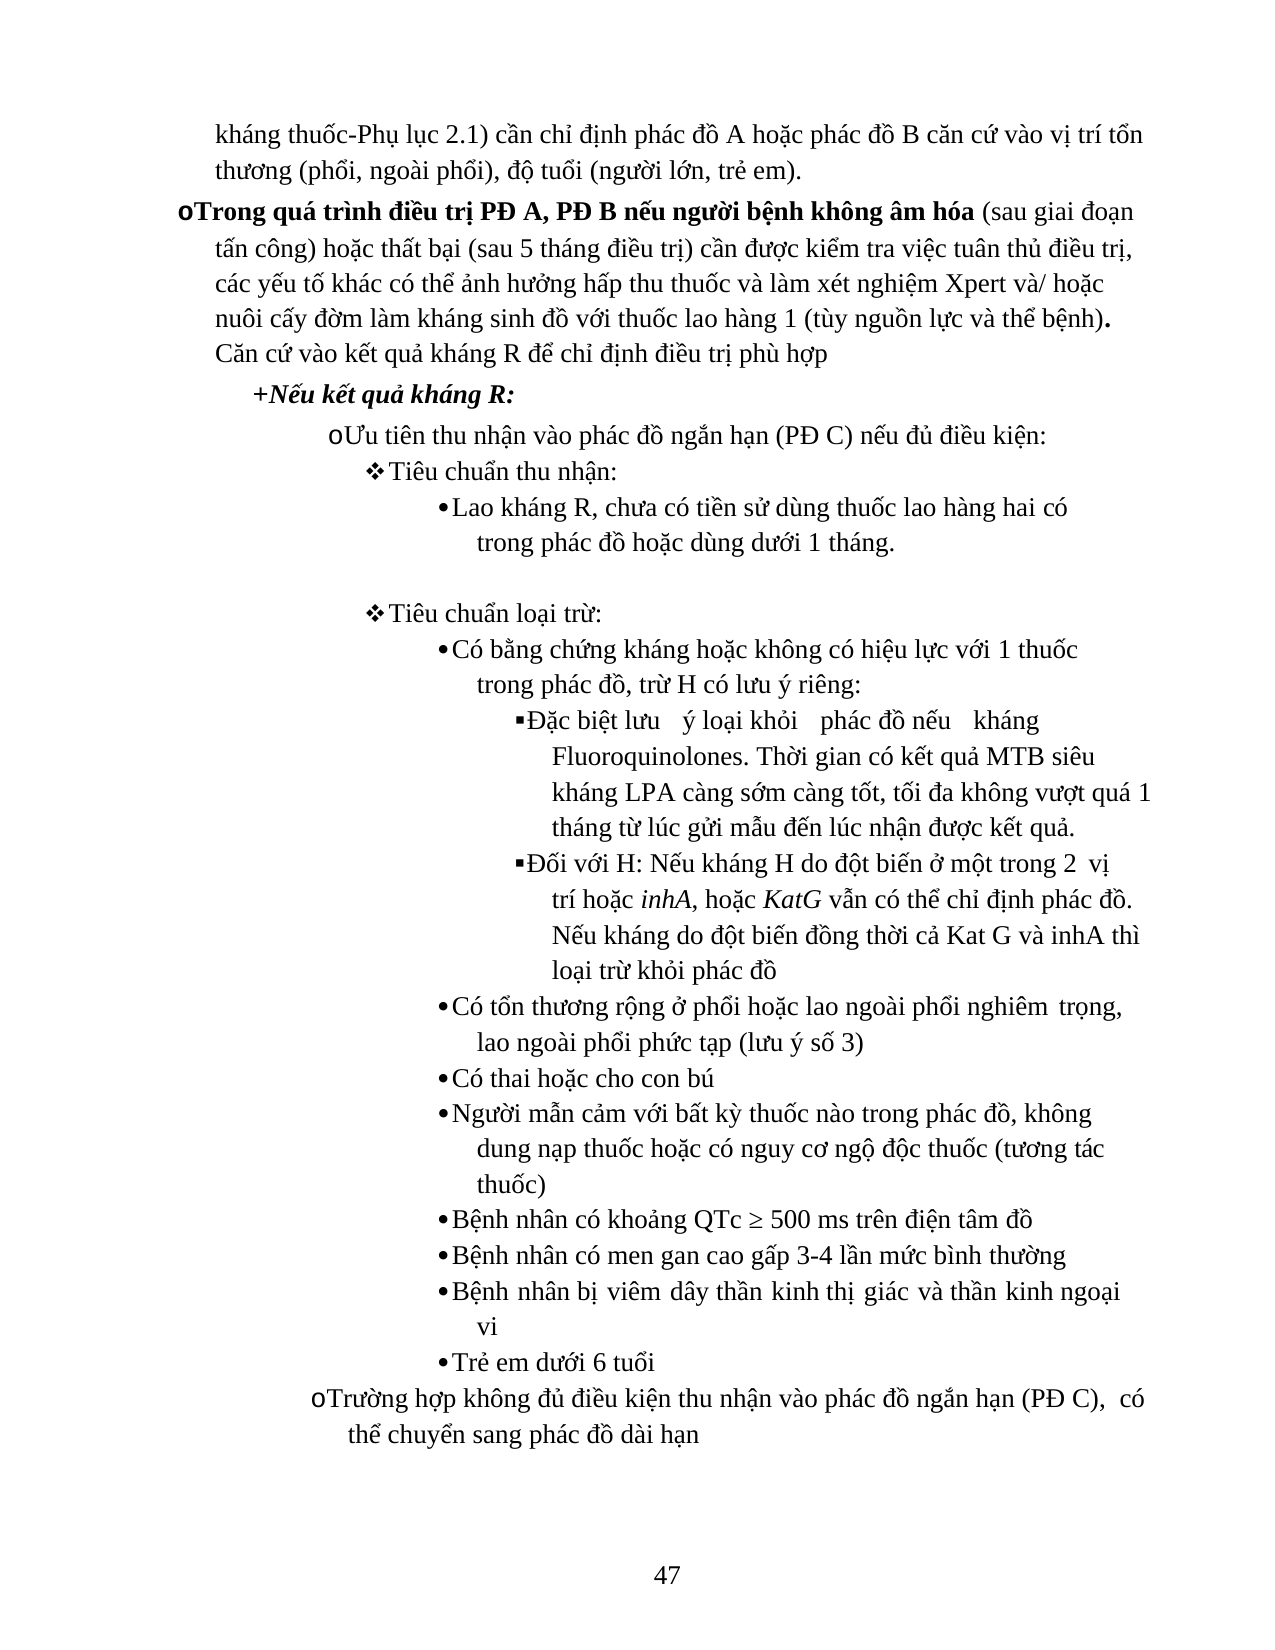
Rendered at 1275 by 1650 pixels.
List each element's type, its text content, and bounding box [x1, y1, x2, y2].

list Bệnh nhân có men gan cao gấp 3-4 lần mức bình thường [439, 1239, 1212, 1270]
list Người mẫn cảm với bất kỳ thuốc nào trong phác đồ, không dung nạp thuốc hoặc có nguy cơ ngộ độc thuốc (tương tác thuốc) [439, 1097, 1120, 1199]
list Đối với H: Nếu kháng H do đột biến ở một trong 2 vị [514, 847, 1212, 878]
list Có bằng chứng kháng hoặc không có hiệu lực với 1 thuốc [439, 633, 1212, 664]
text trí hoặc inhA, hoặc KatG vẫn có thể chỉ định phác đồ. Nếu kháng do đột biến đồng thời cả Kat G và inhA thì loại trừ khỏi phác đồ [552, 883, 1145, 986]
subtitle +Nếu kết quả kháng R: [252, 378, 1212, 412]
list Tiêu chuẩn loại trừ: [364, 597, 1212, 628]
text oTrong quá trình điều trị PĐ A, PĐ B nếu người bệnh không âm hóa (sau giai đoạn tấn công) hoặc thất bại (sau 5 tháng điều trị) cần được kiểm tra việc tuân thủ điều trị, các yếu tố khác có thể ảnh hưởng hấp thu thuốc và làm xét nghiệm Xpert và/ hoặc nuôi cấy đờm làm kháng sinh đồ với thuốc lao hàng 1 (tùy nguồn lực và thể bệnh). Căn cứ vào kết quả kháng R để chỉ định điều trị phù hợp [177, 194, 1145, 368]
text oƯu tiên thu nhận vào phác đồ ngắn hạn (PĐ C) nếu đủ điều kiện: [327, 419, 1212, 452]
text lao ngoài phổi phức tạp (lưu ý số 3) [477, 1026, 1212, 1057]
list Bệnh nhân có khoảng QTc ≥ 500 ms trên điện tâm đồ [439, 1203, 1212, 1234]
list Trẻ em dưới 6 tuổi [439, 1346, 1212, 1377]
text oTrường hợp không đủ điều kiện thu nhận vào phác đồ ngắn hạn (PĐ C), có [310, 1382, 1212, 1416]
text kháng thuốc-Phụ lục 2.1) cần chỉ định phác đồ A hoặc phác đồ B căn cứ vào vị trí tổn thương (phổi, ngoài phổi), độ tuổi (người lớn, trẻ em). [215, 118, 1212, 185]
list Có tổn thương rộng ở phổi hoặc lao ngoài phổi nghiêm trọng, [439, 990, 1212, 1021]
list Bệnh nhân bị viêm dây thần kinh thị giác và thần kinh ngoại [439, 1275, 1212, 1306]
list Có thai hoặc cho con bú [439, 1062, 1212, 1093]
list Tiêu chuẩn thu nhận: [364, 455, 1212, 486]
list Đặc biệt lưu ý loại khỏi phác đồ nếu kháng Fluoroquinolones. Thời gian có kết quả MTB siêu kháng LPA càng sớm càng tốt, tối đa không vượt quá 1 tháng từ lúc gửi mẫu đến lúc nhận được kết quả. [514, 704, 1155, 843]
list Lao kháng R, chưa có tiền sử dùng thuốc lao hàng hai có trong phác đồ hoặc dùng dưới 1 tháng. [439, 491, 1111, 557]
text vi [477, 1311, 1212, 1342]
text trong phác đồ, trừ H có lưu ý riêng: [477, 668, 1212, 700]
text thể chuyển sang phác đồ dài hạn [348, 1418, 1212, 1449]
